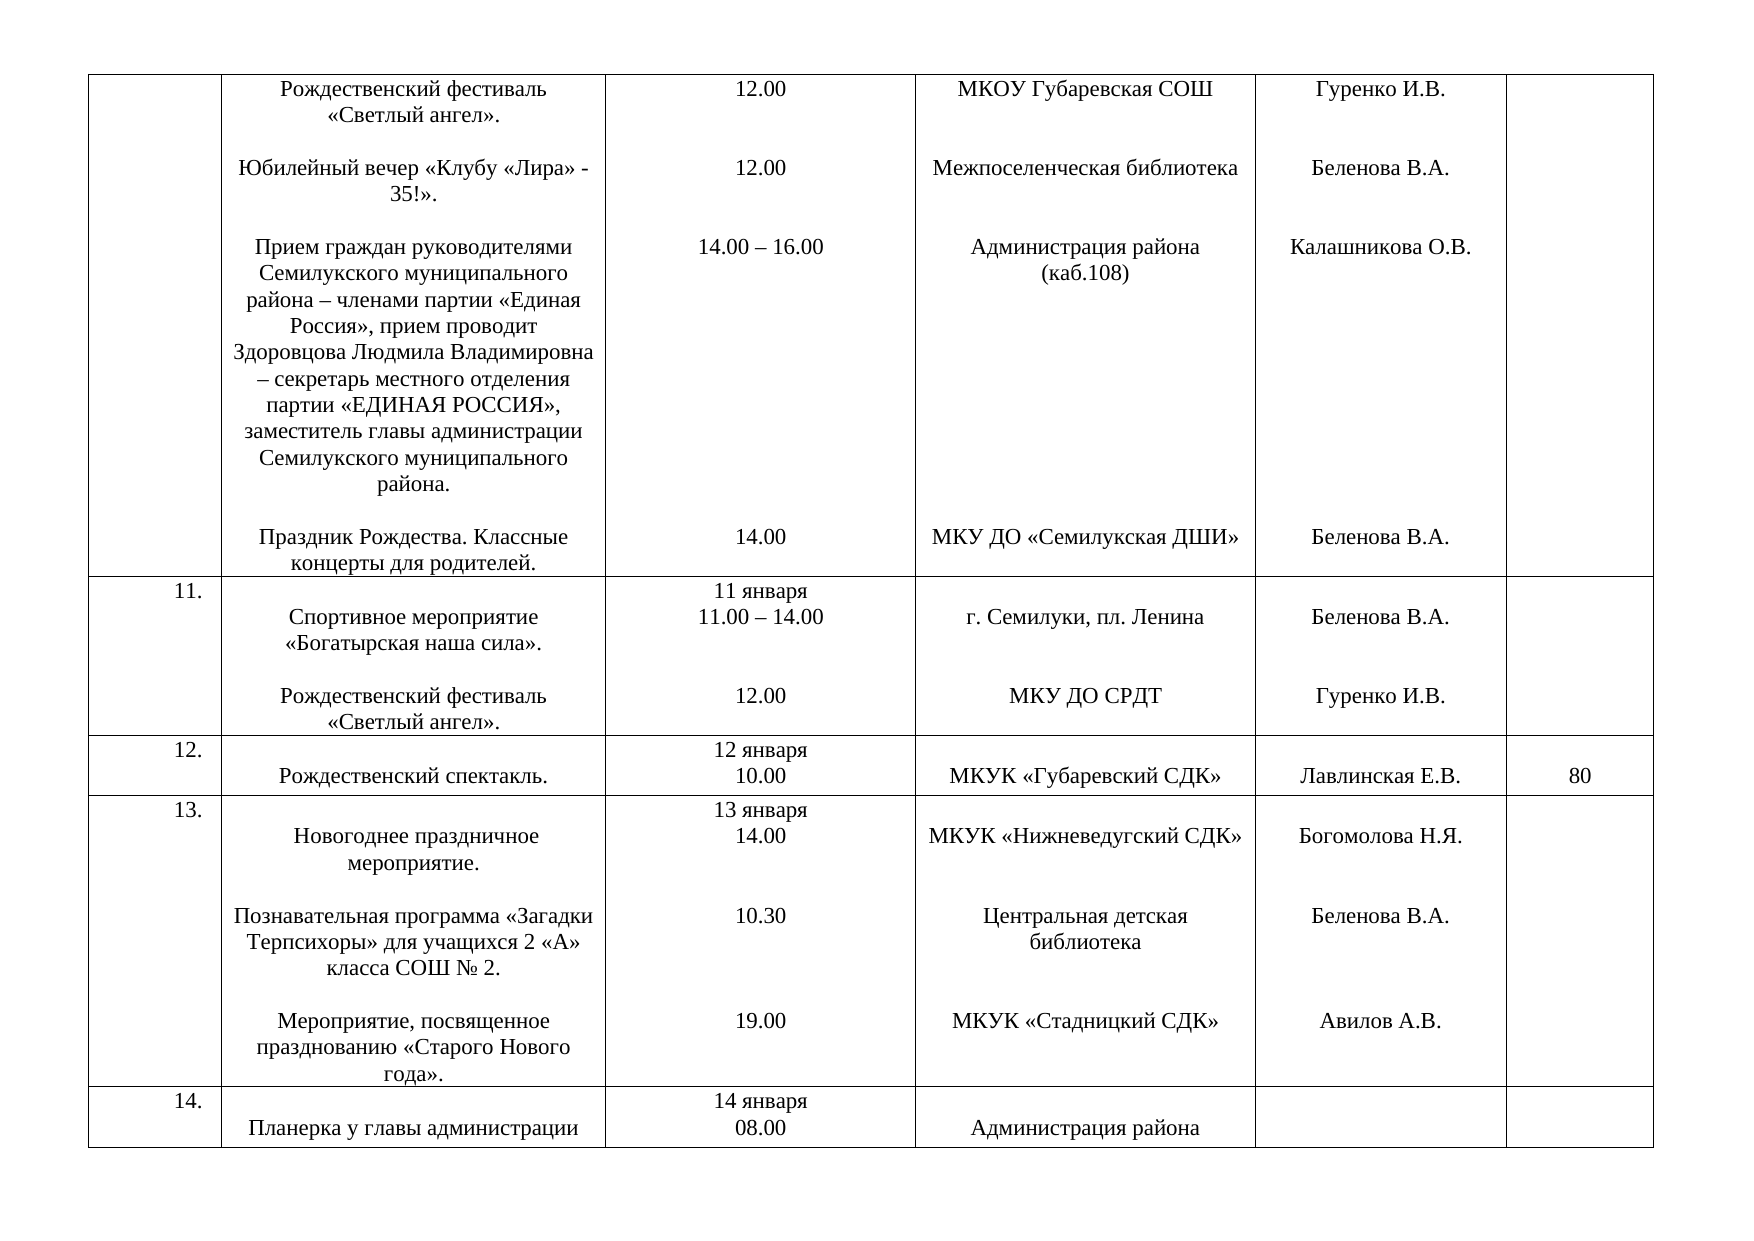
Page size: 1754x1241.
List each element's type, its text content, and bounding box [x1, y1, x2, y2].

table_cell [1507, 75, 1653, 576]
table_cell [1507, 796, 1653, 1086]
table_cell МКУК «Губаревский СДК» [916, 736, 1255, 795]
table_cell Беленова В.А. Гуренко И.В. [1256, 577, 1506, 735]
table_cell 96 [1507, 1087, 1653, 1147]
table_cell [89, 75, 221, 576]
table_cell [222, 1087, 605, 1147]
table_cell МКУК «Нижневедугский СДК» Центральная детская библиотека МКУК «Стадницкий СДК» [916, 796, 1255, 1086]
table_cell Лавлинская Е.В. [1256, 736, 1506, 795]
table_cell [1256, 75, 1506, 576]
table_cell Спортивное мероприятие «Богатырская наша сила». Рождественский фестиваль «Светлый ангел». [222, 577, 605, 735]
table_cell Богомолова Н.Я. Беленова В.А. Авилов А.В. [1256, 796, 1506, 1086]
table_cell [222, 75, 605, 576]
table_cell 13 января 14.00 10.30 19.00 [606, 796, 915, 1086]
table_cell [89, 796, 221, 1086]
table_cell 11 января 11.00 – 14.00 12.00 [606, 577, 915, 735]
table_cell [916, 1087, 1255, 1147]
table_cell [606, 1087, 915, 1147]
table_cell [89, 577, 221, 735]
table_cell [916, 75, 1255, 576]
table_cell Рождественский спектакль. [222, 736, 605, 795]
table_cell [89, 736, 221, 795]
table_cell 12 января 10.00 [606, 736, 915, 795]
table_cell Новогоднее праздничное мероприятие. Познавательная программа «Загадки Терпсихоры» для учащихся 2 «А» класса СОШ № 2. Мероприятие, посвященное празднованию «Старого Нового года». [222, 796, 605, 1086]
table_cell 80 [1507, 736, 1653, 795]
table_cell г. Семилуки, пл. Ленина МКУ ДО СРДТ [916, 577, 1255, 735]
table_cell [89, 1087, 221, 1147]
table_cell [1256, 1087, 1506, 1147]
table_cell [606, 75, 915, 576]
table_cell [1507, 577, 1653, 735]
